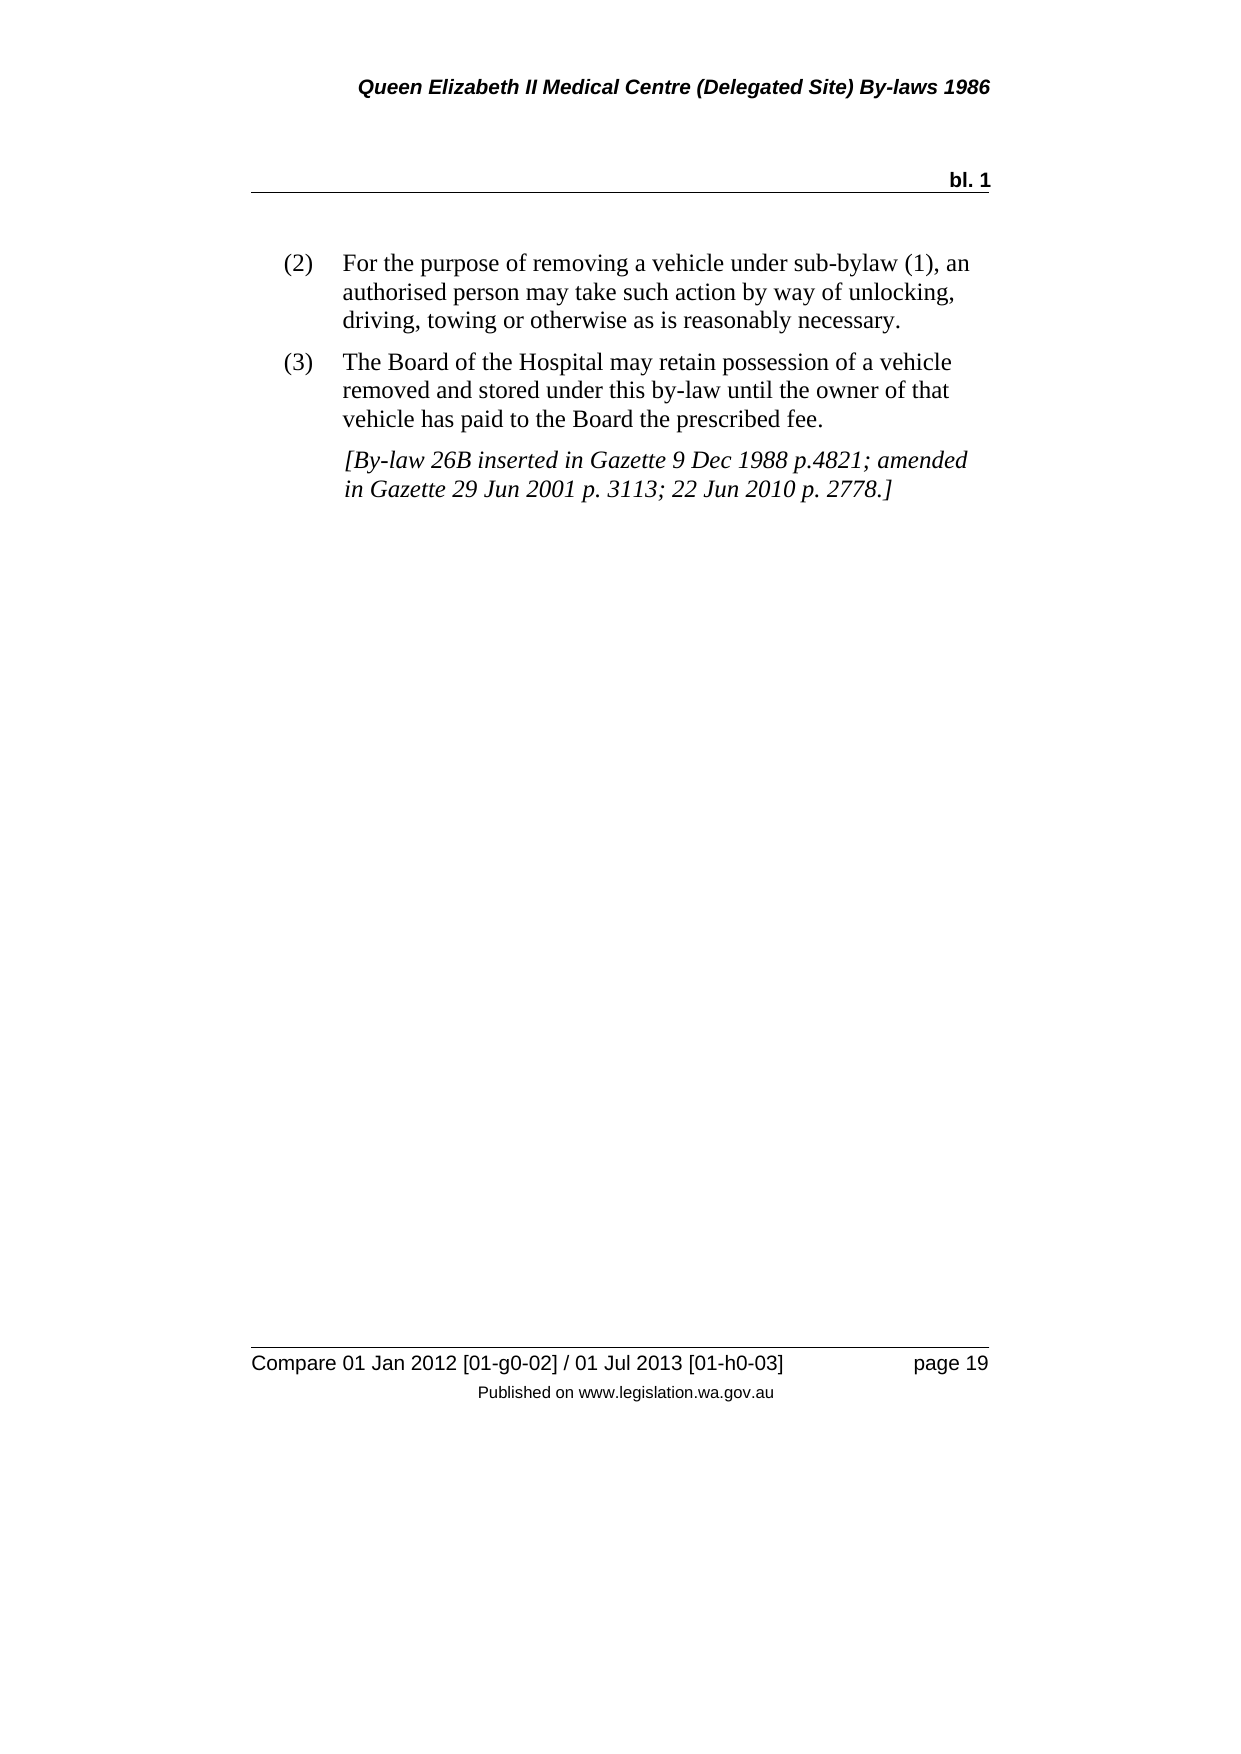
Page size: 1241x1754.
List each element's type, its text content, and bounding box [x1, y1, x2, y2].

text (2) For the purpose of removing a vehicle under sub-bylaw (1), an authorised person may take such action by way of unlocking, driving, towing or otherwise as is reasonably necessary. [251, 248, 989, 334]
text [By-law 26B inserted in Gazette 9 Dec 1988 p.4821; amended in Gazette 29 Jun 2001 p. 3113; 22 Jun 2010 p. 2778.] [251, 446, 989, 503]
text (3) The Board of the Hospital may retain possession of a vehicle removed and stored under this by-law until the owner of that vehicle has paid to the Board the prescribed fee. [251, 347, 989, 433]
